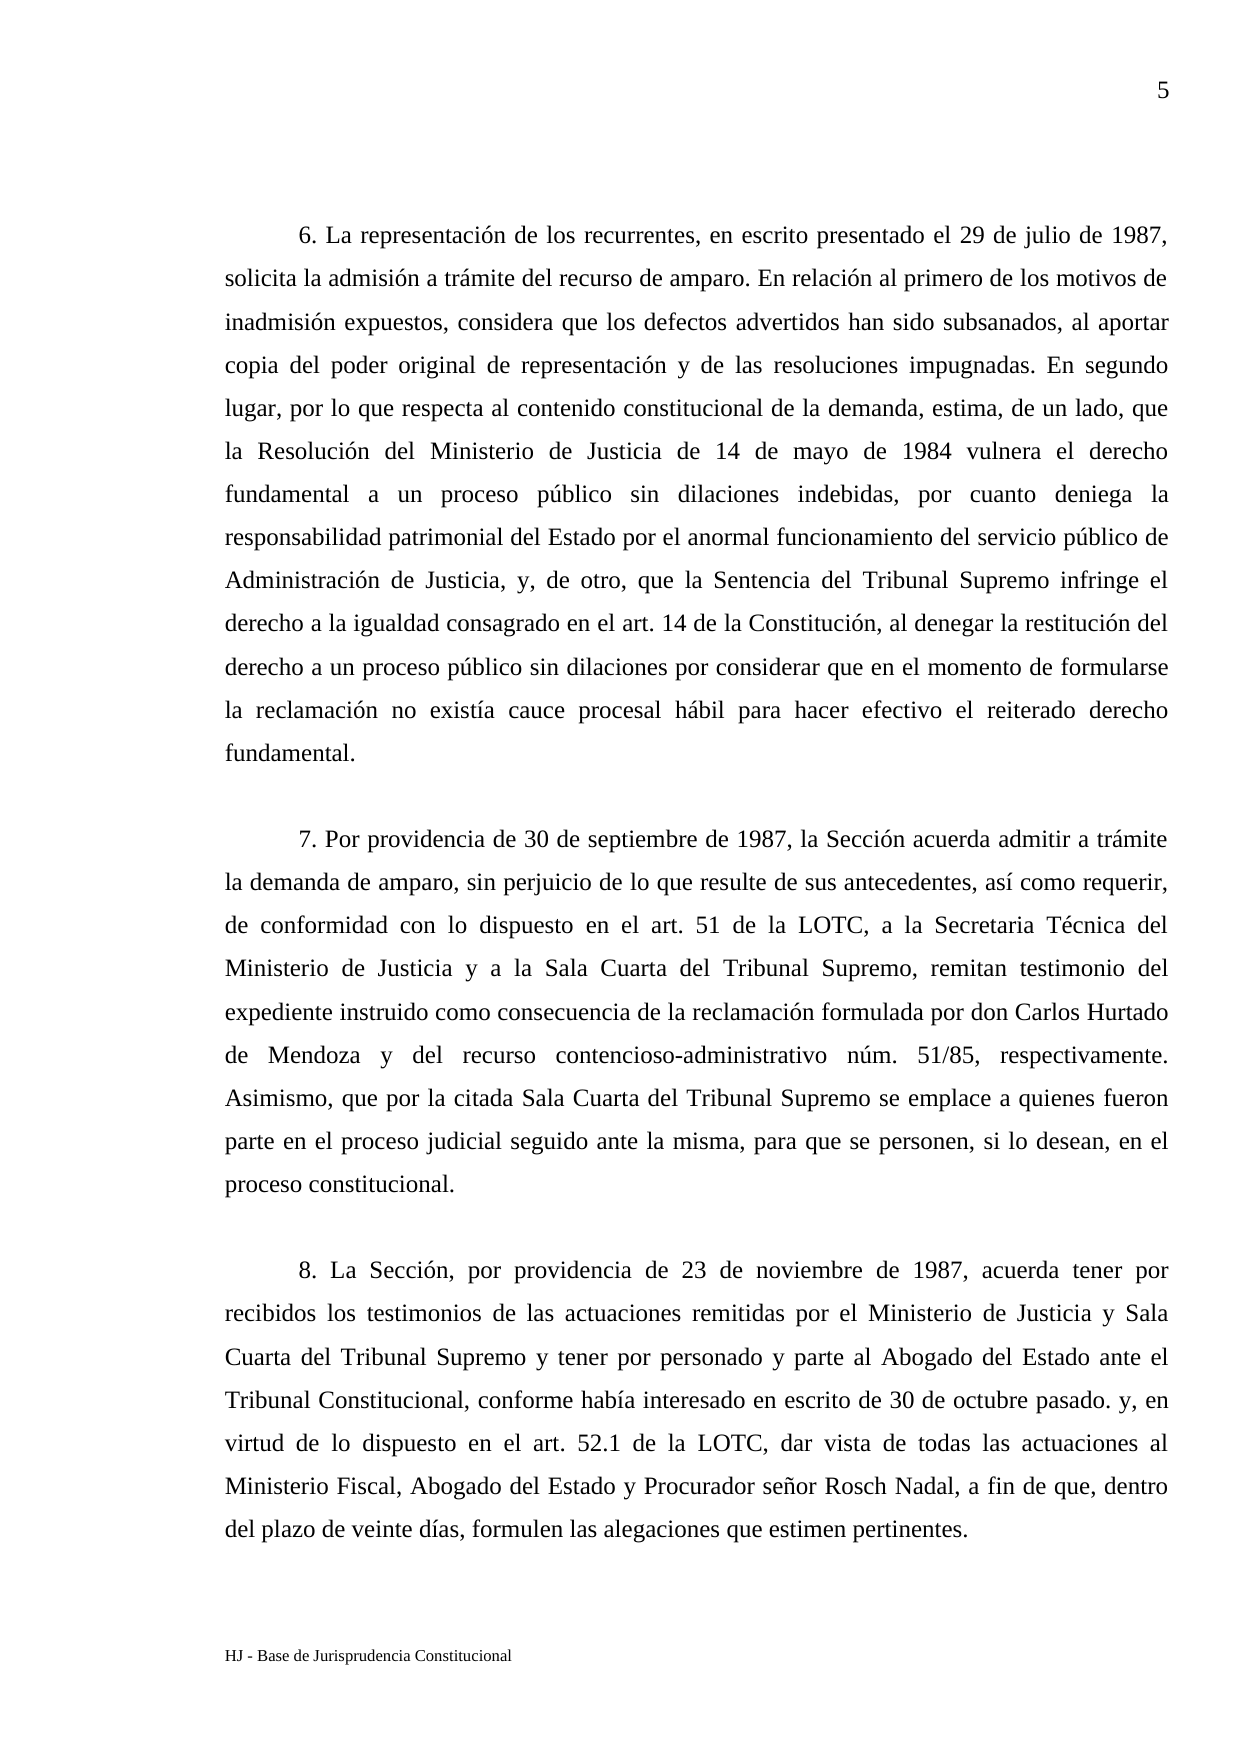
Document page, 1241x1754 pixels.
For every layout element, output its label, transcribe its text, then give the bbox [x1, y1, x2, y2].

text 6. La representación de los recurrentes, en escrito presentado el 29 de julio de 1987, solicita la admisión a trámite del recurso de amparo. En relación al primero de los motivos de inadmisión expuestos, considera que los defectos advertidos han sido subsanados, al aportar copia del poder original de representación y de las resoluciones impugnadas. En segundo lugar, por lo que respecta al contenido constitucional de la demanda, estima, de un lado, que la Resolución del Ministerio de Justicia de 14 de mayo de 1984 vulnera el derecho fundamental a un proceso público sin dilaciones indebidas, por cuanto deniega la responsabilidad patrimonial del Estado por el anormal funcionamiento del servicio público de Administración de Justicia, y, de otro, que la Sentencia del Tribunal Supremo infringe el derecho a la igualdad consagrado en el art. 14 de la Constitución, al denegar la restitución del derecho a un proceso público sin dilaciones por considerar que en el momento de formularse la reclamación no existía cauce procesal hábil para hacer efectivo el reiterado derecho fundamental. [224, 220, 1169, 767]
text 7. Por providencia de 30 de septiembre de 1987, la Sección acuerda admitir a trámite la demanda de amparo, sin perjuicio de lo que resulte de sus antecedentes, así como requerir, de conformidad con lo dispuesto en el art. 51 de la LOTC, a la Secretaria Técnica del Ministerio de Justicia y a la Sala Cuarta del Tribunal Supremo, remitan testimonio del expediente instruido como consecuencia de la reclamación formulada por don Carlos Hurtado de Mendoza y del recurso contencioso-administrativo núm. 51/85, respectivamente. Asimismo, que por la citada Sala Cuarta del Tribunal Supremo se emplace a quienes fueron parte en el proceso judicial seguido ante la misma, para que se personen, si lo desean, en el proceso constitucional. [224, 824, 1169, 1198]
text 8. La Sección, por providencia de 23 de noviembre de 1987, acuerda tener por recibidos los testimonios de las actuaciones remitidas por el Ministerio de Justicia y Sala Cuarta del Tribunal Supremo y tener por personado y parte al Abogado del Estado ante el Tribunal Constitucional, conforme había interesado en escrito de 30 de octubre pasado. y, en virtud de lo dispuesto en el art. 52.1 de la LOTC, dar vista de todas las actuaciones al Ministerio Fiscal, Abogado del Estado y Procurador señor Rosch Nadal, a fin de que, dentro del plazo de veinte días, formulen las alegaciones que estimen pertinentes. [224, 1255, 1169, 1543]
